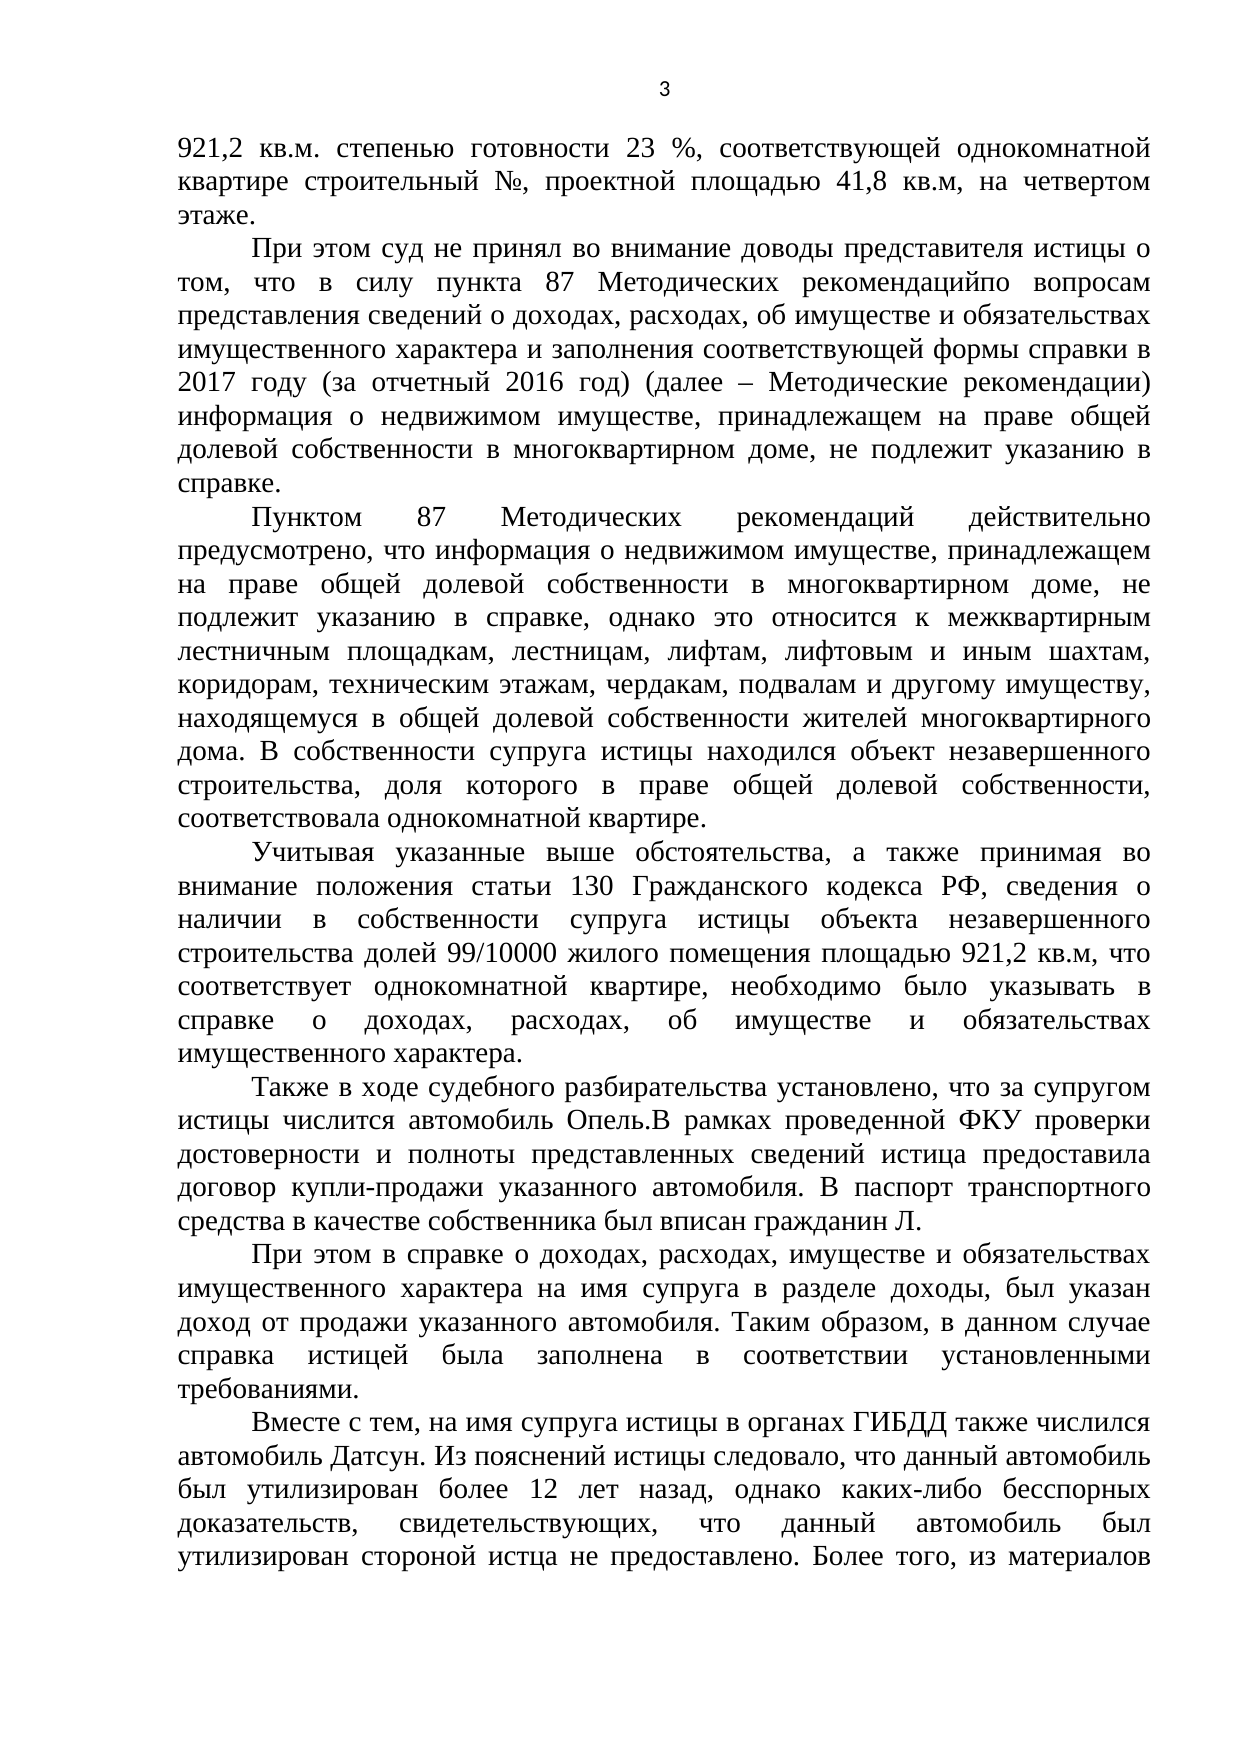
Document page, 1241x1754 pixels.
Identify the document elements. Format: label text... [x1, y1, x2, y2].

text Также в ходе судебного разбирательства установлено, что за супругом истицы числится автомобиль Опель.В рамках проведенной ФКУ проверки достоверности и полноты представленных сведений истица предоставила договор купли-продажи указанного автомобиля. В паспорт транспортного средства в качестве собственника был вписан гражданин Л. [177, 1069, 1152, 1237]
text При этом в справке о доходах, расходах, имуществе и обязательствах имущественного характера на имя супруга в разделе доходы, был указан доход от продажи указанного автомобиля. Таким образом, в данном случае справка истицей была заполнена в соответствии установленными требованиями. [177, 1237, 1152, 1404]
text Пунктом 87 Методических рекомендаций действительно предусмотрено, что информация о недвижимом имуществе, принадлежащем на праве общей долевой собственности в многоквартирном доме, не подлежит указанию в справке, однако это относится к межквартирным лестничным площадкам, лестницам, лифтам, лифтовым и иным шахтам, коридорам, техническим этажам, чердакам, подвалам и другому имуществу, находящемуся в общей долевой собственности жителей многоквартирного дома. В собственности супруга истицы находился объект незавершенного строительства, доля которого в праве общей долевой собственности, соответствовала однокомнатной квартире. [177, 499, 1152, 834]
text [177, 1404, 1152, 1572]
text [177, 130, 1152, 230]
text При этом суд не принял во внимание доводы представителя истицы о том, что в силу пункта 87 Методических рекомендацийпо вопросам представления сведений о доходах, расходах, об имуществе и обязательствах имущественного характера и заполнения соответствующей формы справки в 2017 году (за отчетный 2016 год) (далее – Методические рекомендации) информация о недвижимом имуществе, принадлежащем на праве общей долевой собственности в многоквартирном доме, не подлежит указанию в справке. [177, 230, 1152, 499]
text Учитывая указанные выше обстоятельства, а также принимая во внимание положения статьи 130 Гражданского кодекса РФ, сведения о наличии в собственности супруга истицы объекта незавершенного строительства долей 99/10000 жилого помещения площадью 921,2 кв.м, что соответствует однокомнатной квартире, необходимо было указывать в справке о доходах, расходах, об имуществе и обязательствах имущественного характера. [177, 834, 1152, 1069]
